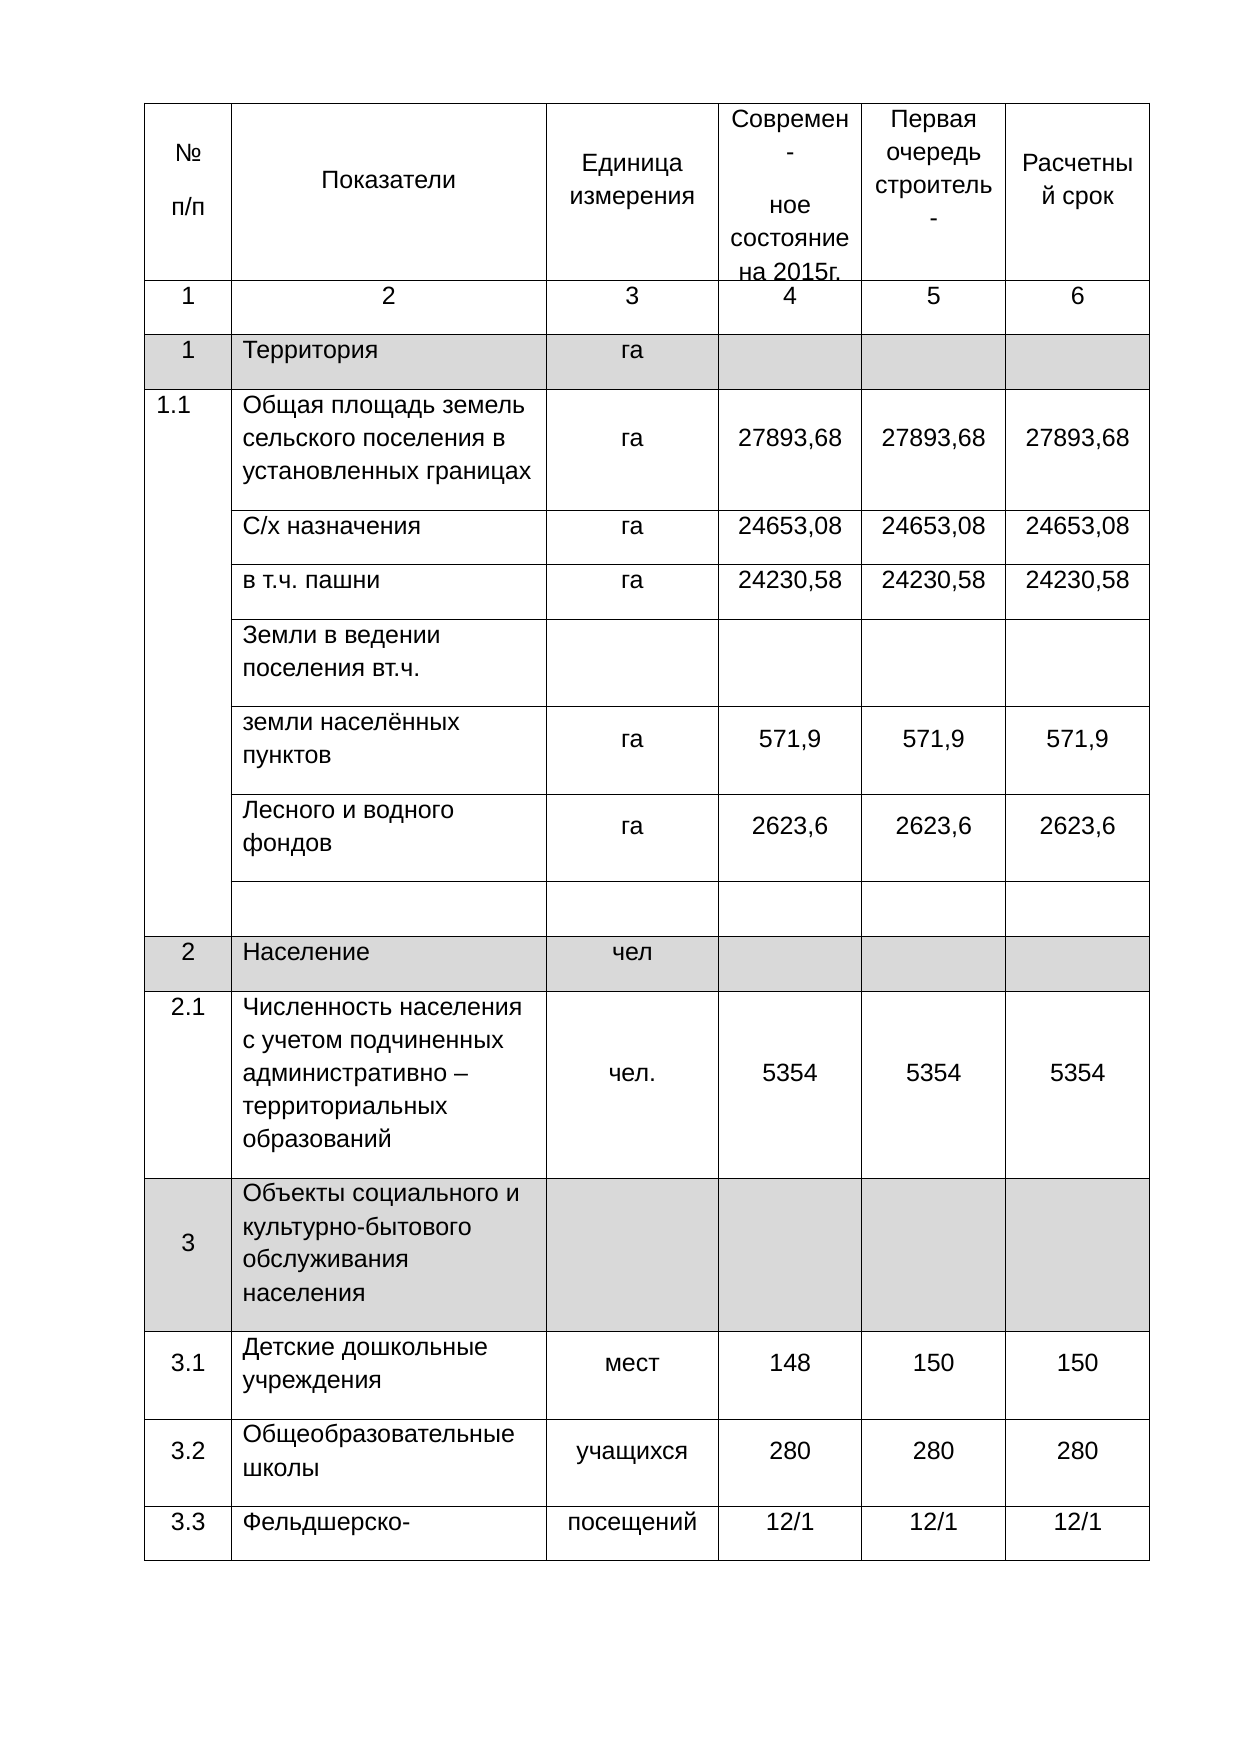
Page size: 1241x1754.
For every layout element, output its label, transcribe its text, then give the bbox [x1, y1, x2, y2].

table_cell [862, 882, 1005, 936]
table_cell С/х назначения [232, 511, 546, 564]
table_cell 150 [862, 1332, 1005, 1418]
table_cell 24230,58 [719, 565, 861, 618]
table_cell 3.2 [145, 1420, 231, 1506]
table_cell 1 [145, 335, 231, 389]
table_cell 27893,68 [1006, 390, 1149, 509]
table_cell 2623,6 [862, 795, 1005, 881]
table_cell [232, 882, 546, 936]
table_cell 12/1 [862, 1507, 1005, 1560]
table_cell [719, 620, 861, 706]
table_cell мест [547, 1332, 718, 1418]
table_cell [719, 1179, 861, 1331]
table_header Единица измерения [547, 104, 718, 280]
table_cell Население [232, 937, 546, 991]
table_cell 4 [719, 281, 861, 334]
table_cell 27893,68 [719, 390, 861, 509]
table_cell чел. [547, 992, 718, 1177]
table_cell [862, 335, 1005, 389]
table_cell 150 [1006, 1332, 1149, 1418]
table_cell 571,9 [862, 707, 1005, 793]
table_cell 5354 [1006, 992, 1149, 1177]
table_cell 24653,08 [1006, 511, 1149, 564]
table_cell 24230,58 [862, 565, 1005, 618]
table_cell [719, 937, 861, 991]
table_cell 280 [862, 1420, 1005, 1506]
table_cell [232, 1507, 546, 1560]
table_cell [547, 882, 718, 936]
table_cell 2.1 [145, 992, 231, 1177]
table_cell га [547, 707, 718, 793]
table_cell [1006, 335, 1149, 389]
table_cell [862, 620, 1005, 706]
table_cell чел [547, 937, 718, 991]
table_cell [862, 1179, 1005, 1331]
table_cell 3.1 [145, 1332, 231, 1418]
table_cell 3 [145, 1179, 231, 1331]
table_cell га [547, 795, 718, 881]
table_cell [547, 620, 718, 706]
table_cell 2623,6 [719, 795, 861, 881]
table_header Показатели [232, 104, 546, 280]
table_cell 571,9 [719, 707, 861, 793]
table_cell 27893,68 [862, 390, 1005, 509]
table_cell [719, 882, 861, 936]
table_header № п/п [145, 104, 231, 280]
table_cell га [547, 511, 718, 564]
table_cell 24653,08 [862, 511, 1005, 564]
table_cell 12/1 [1006, 1507, 1149, 1560]
table_cell 3 [547, 281, 718, 334]
table_header Первая очередь строитель- ства [862, 104, 1005, 280]
table_cell Земли в ведении поселения вт.ч. [232, 620, 546, 706]
table_cell га [547, 335, 718, 389]
table_cell Объекты социального и культурно-бытового обслуживания населения [232, 1179, 546, 1331]
table_cell 5 [862, 281, 1005, 334]
table_cell Общая площадь земель сельского поселения в установленных границах [232, 390, 546, 509]
table_cell Общеобразовательные школы [232, 1420, 546, 1506]
table_cell 24230,58 [1006, 565, 1149, 618]
table_cell 280 [1006, 1420, 1149, 1506]
table_cell Лесного и водного фондов [232, 795, 546, 881]
table_cell 12/1 [719, 1507, 861, 1560]
table_cell учащихся [547, 1420, 718, 1506]
table_cell га [547, 390, 718, 509]
table_cell 24653,08 [719, 511, 861, 564]
table_cell 2 [145, 937, 231, 991]
table_cell Детские дошкольные учреждения [232, 1332, 546, 1418]
table_cell [862, 937, 1005, 991]
table_header Расчетный срок [1006, 104, 1149, 280]
table_cell 280 [719, 1420, 861, 1506]
table_cell [1006, 1179, 1149, 1331]
table_cell в т.ч. пашни [232, 565, 546, 618]
table_cell [1006, 937, 1149, 991]
table_cell 2623,6 [1006, 795, 1149, 881]
table_cell 1.1 [145, 390, 231, 936]
table_cell 6 [1006, 281, 1149, 334]
table_cell [1006, 882, 1149, 936]
table_cell 5354 [862, 992, 1005, 1177]
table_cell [547, 1507, 718, 1560]
table_cell га [547, 565, 718, 618]
table_cell 2 [232, 281, 546, 334]
table_header Современ- ное состояние на 2015г. [719, 104, 861, 280]
table_cell Территория [232, 335, 546, 389]
table_cell 148 [719, 1332, 861, 1418]
table_cell земли населённых пунктов [232, 707, 546, 793]
table_cell [719, 335, 861, 389]
table_cell [1006, 620, 1149, 706]
table_cell [547, 1179, 718, 1331]
table_cell 3.3 [145, 1507, 231, 1560]
table_cell 571,9 [1006, 707, 1149, 793]
table_cell 1 [145, 281, 231, 334]
table_cell 5354 [719, 992, 861, 1177]
table_cell Численность населения с учетом подчиненных административно –территориальных образований [232, 992, 546, 1177]
